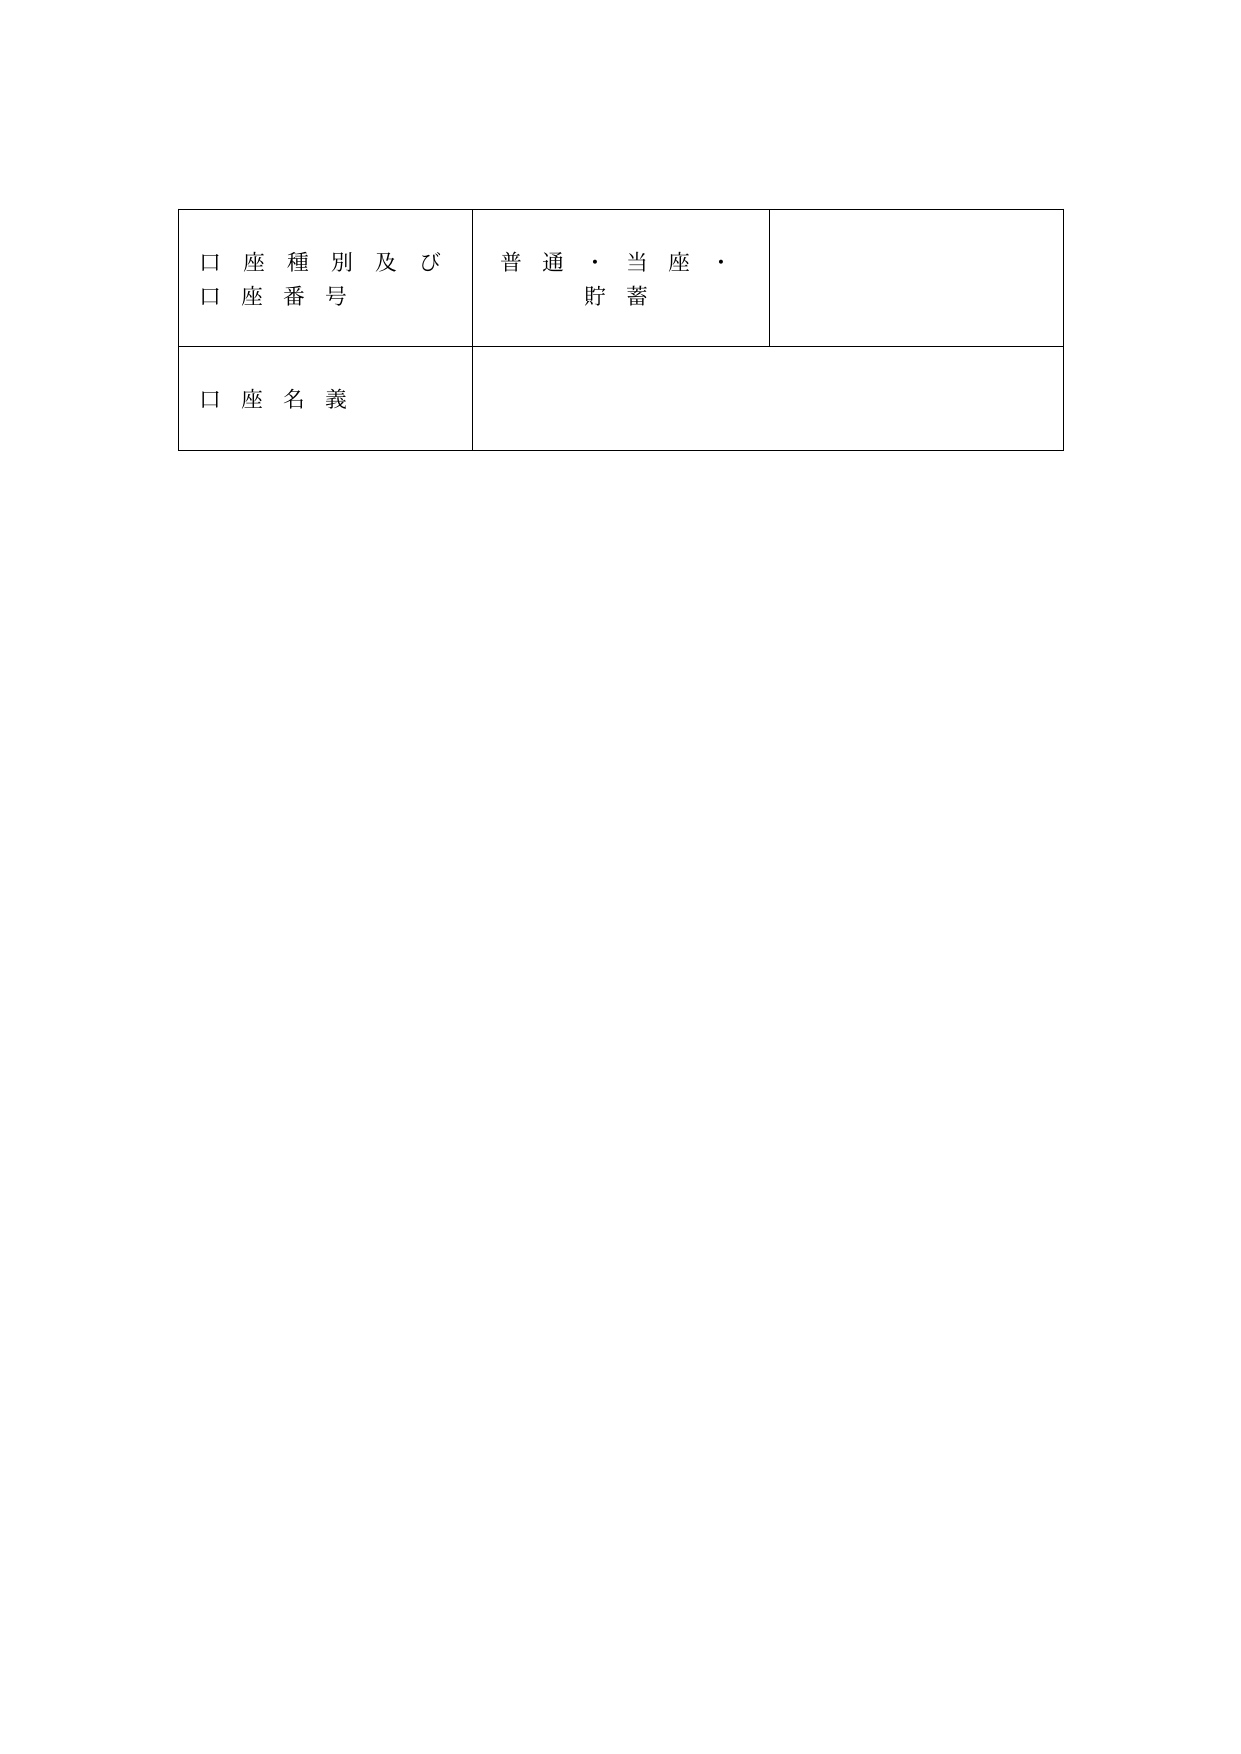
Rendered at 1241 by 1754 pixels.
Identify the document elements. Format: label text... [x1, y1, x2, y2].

table_cell 口座名義 [179, 347, 472, 450]
table_cell 普通・当座・貯蓄 [473, 210, 769, 346]
table_cell 口座種別及び口座番号 [179, 210, 472, 346]
table_cell [770, 210, 1063, 346]
table_cell [473, 347, 1063, 450]
